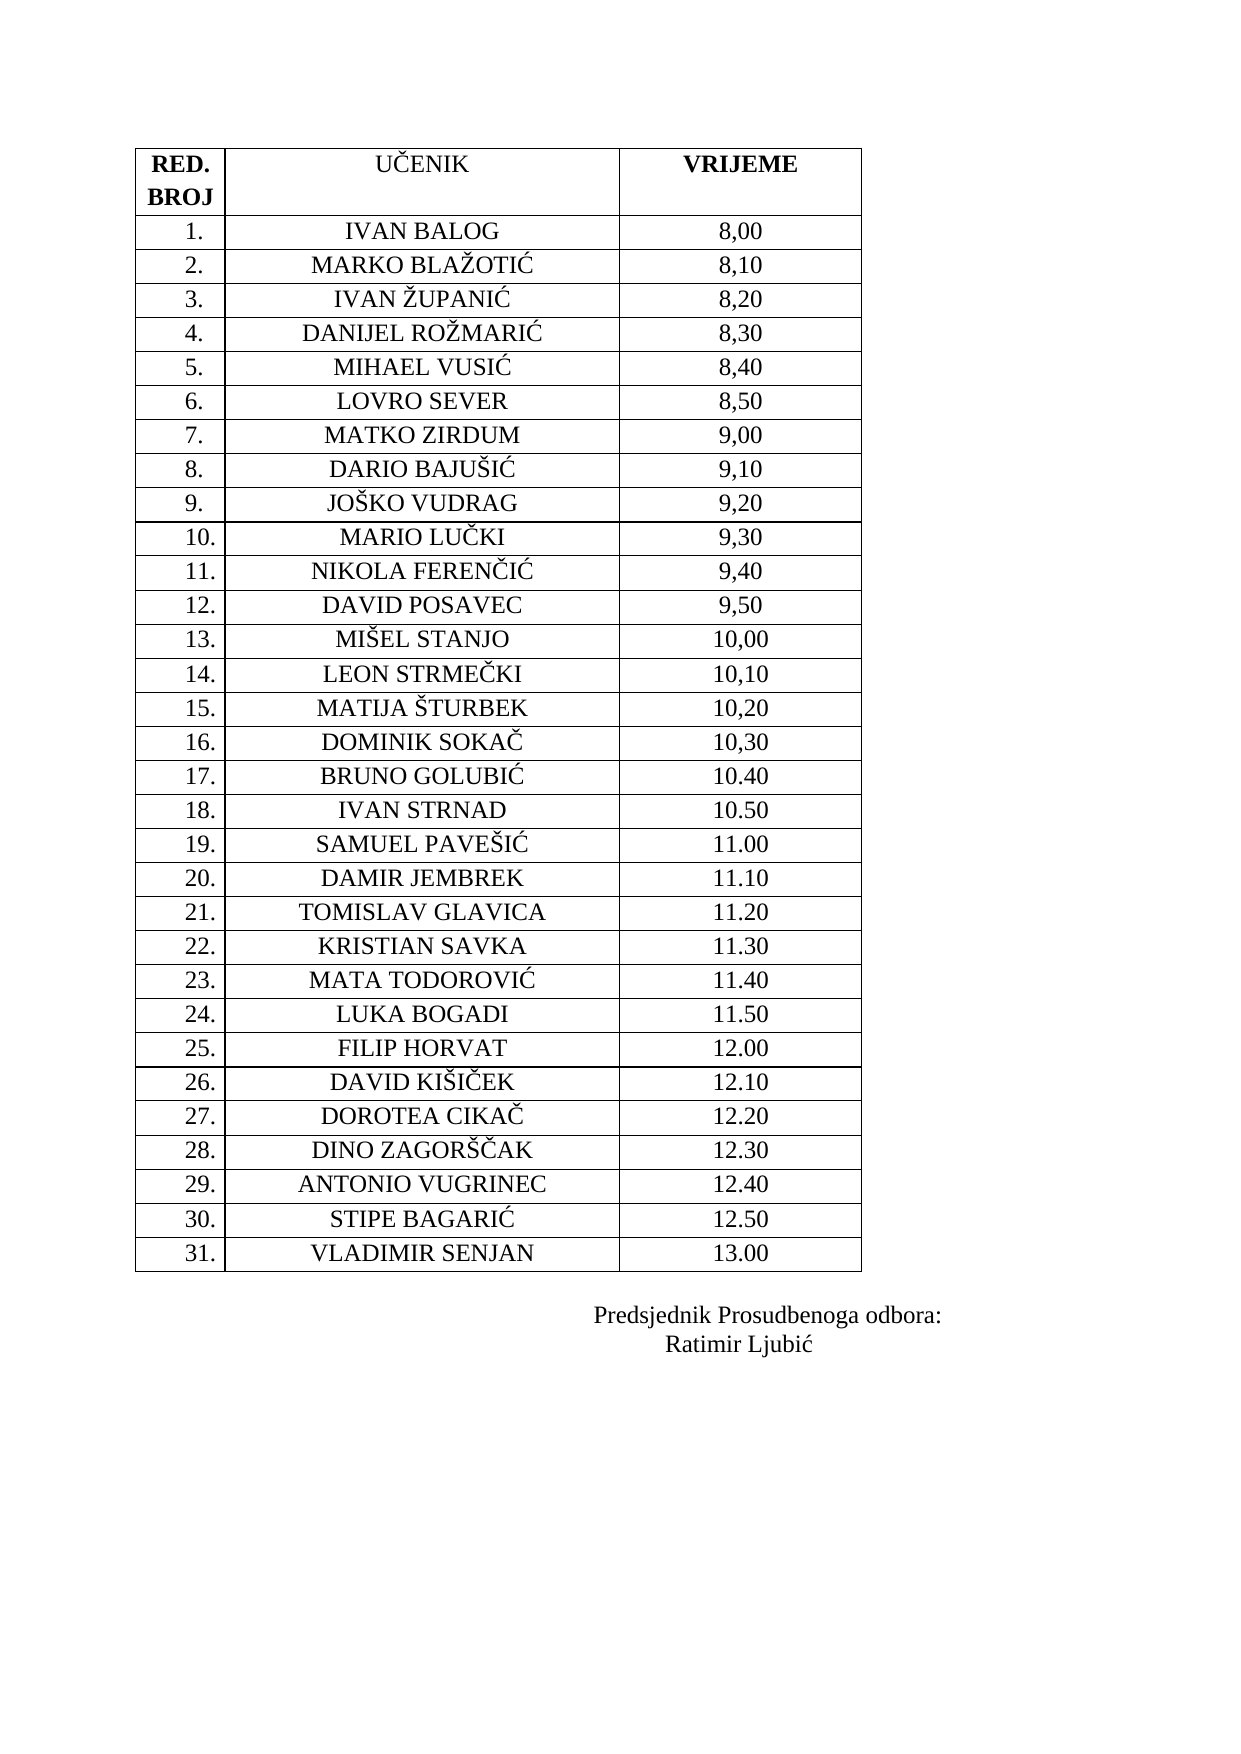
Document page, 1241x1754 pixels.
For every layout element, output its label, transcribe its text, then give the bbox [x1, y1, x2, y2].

table_cell 12.50 [620, 1204, 861, 1237]
table_cell 9,10 [620, 454, 861, 487]
table_cell 11.50 [620, 999, 861, 1032]
table_cell [136, 931, 224, 964]
table_cell IVAN ŽUPANIĆ [226, 284, 619, 317]
table_cell [136, 795, 224, 828]
table_cell [136, 1238, 224, 1271]
table_cell MARKO BLAŽOTIĆ [226, 250, 619, 283]
table_cell 11.00 [620, 829, 861, 862]
table_cell [136, 216, 224, 249]
table_cell 9,20 [620, 488, 861, 521]
table_cell [136, 488, 224, 521]
table_cell 12.40 [620, 1170, 861, 1203]
table_cell [136, 284, 224, 317]
table_cell [136, 250, 224, 283]
table_cell 11.10 [620, 863, 861, 896]
table_cell JOŠKO VUDRAG [226, 488, 619, 521]
table_cell MATA TODOROVIĆ [226, 965, 619, 998]
table_cell [136, 761, 224, 794]
table_cell DAVID KIŠIČEK [226, 1068, 619, 1100]
table_cell FILIP HORVAT [226, 1033, 619, 1066]
table_cell 9,00 [620, 420, 861, 453]
table_cell 11.20 [620, 897, 861, 930]
table_cell 11.40 [620, 965, 861, 998]
table_cell MATKO ZIRDUM [226, 420, 619, 453]
table_cell MATIJA ŠTURBEK [226, 693, 619, 726]
table_header VRIJEME [620, 149, 861, 215]
table_cell [136, 591, 224, 623]
table_cell [136, 863, 224, 896]
table_cell 12.20 [620, 1101, 861, 1134]
table_cell DAVID POSAVEC [226, 591, 619, 623]
table_header UČENIK [226, 149, 619, 215]
table_cell 9,50 [620, 591, 861, 623]
table_cell 9,40 [620, 556, 861, 589]
table_cell [136, 318, 224, 351]
table_cell 12.00 [620, 1033, 861, 1066]
table_cell LOVRO SEVER [226, 386, 619, 419]
table_cell [136, 1101, 224, 1134]
table_cell 11.30 [620, 931, 861, 964]
table_cell 10.40 [620, 761, 861, 794]
table_cell [136, 1068, 224, 1100]
table_cell 10.50 [620, 795, 861, 828]
table_cell KRISTIAN SAVKA [226, 931, 619, 964]
table_cell [136, 999, 224, 1032]
table_cell [136, 1136, 224, 1168]
table_cell [136, 625, 224, 658]
table_cell 8,10 [620, 250, 861, 283]
table_cell MIHAEL VUSIĆ [226, 352, 619, 385]
table_cell NIKOLA FERENČIĆ [226, 556, 619, 589]
table_cell [136, 454, 224, 487]
table_cell [136, 1204, 224, 1237]
table_cell [136, 693, 224, 726]
table_cell MIŠEL STANJO [226, 625, 619, 658]
table_cell ANTONIO VUGRINEC [226, 1170, 619, 1203]
table_cell [136, 1033, 224, 1066]
table_cell [136, 727, 224, 760]
table_cell DOMINIK SOKAČ [226, 727, 619, 760]
table_cell [136, 897, 224, 930]
table_cell DARIO BAJUŠIĆ [226, 454, 619, 487]
table_cell 8,40 [620, 352, 861, 385]
table_cell [136, 1170, 224, 1203]
table_cell [136, 523, 224, 555]
table_cell 10,00 [620, 625, 861, 658]
table_cell [136, 659, 224, 692]
table_cell LUKA BOGADI [226, 999, 619, 1032]
table_cell 8,50 [620, 386, 861, 419]
table_cell 10,10 [620, 659, 861, 692]
table_header RED. BROJ [136, 149, 224, 215]
table_cell DANIJEL ROŽMARIĆ [226, 318, 619, 351]
table_cell IVAN STRNAD [226, 795, 619, 828]
table_cell BRUNO GOLUBIĆ [226, 761, 619, 794]
table_cell 9,30 [620, 523, 861, 555]
table_cell DAMIR JEMBREK [226, 863, 619, 896]
text Ratimir Ljubić [148, 1329, 1093, 1358]
table_cell [136, 556, 224, 589]
table_cell VLADIMIR SENJAN [226, 1238, 619, 1271]
table_cell 8,30 [620, 318, 861, 351]
table_cell 10,30 [620, 727, 861, 760]
table_cell SAMUEL PAVEŠIĆ [226, 829, 619, 862]
table_cell [136, 386, 224, 419]
text Predsjednik Prosudbenoga odbora: [369, 1301, 1093, 1329]
table_cell LEON STRMEČKI [226, 659, 619, 692]
table_cell MARIO LUČKI [226, 523, 619, 555]
table_cell 8,20 [620, 284, 861, 317]
table_cell STIPE BAGARIĆ [226, 1204, 619, 1237]
table_cell IVAN BALOG [226, 216, 619, 249]
table_cell [136, 965, 224, 998]
table_cell [136, 829, 224, 862]
table_cell DOROTEA CIKAČ [226, 1101, 619, 1134]
table_cell DINO ZAGORŠČAK [226, 1136, 619, 1168]
table_cell [136, 420, 224, 453]
table_cell 12.10 [620, 1068, 861, 1100]
table_cell 8,00 [620, 216, 861, 249]
table_cell 12.30 [620, 1136, 861, 1168]
table_cell 13.00 [620, 1238, 861, 1271]
table_cell 10,20 [620, 693, 861, 726]
table_cell [136, 352, 224, 385]
table_cell TOMISLAV GLAVICA [226, 897, 619, 930]
